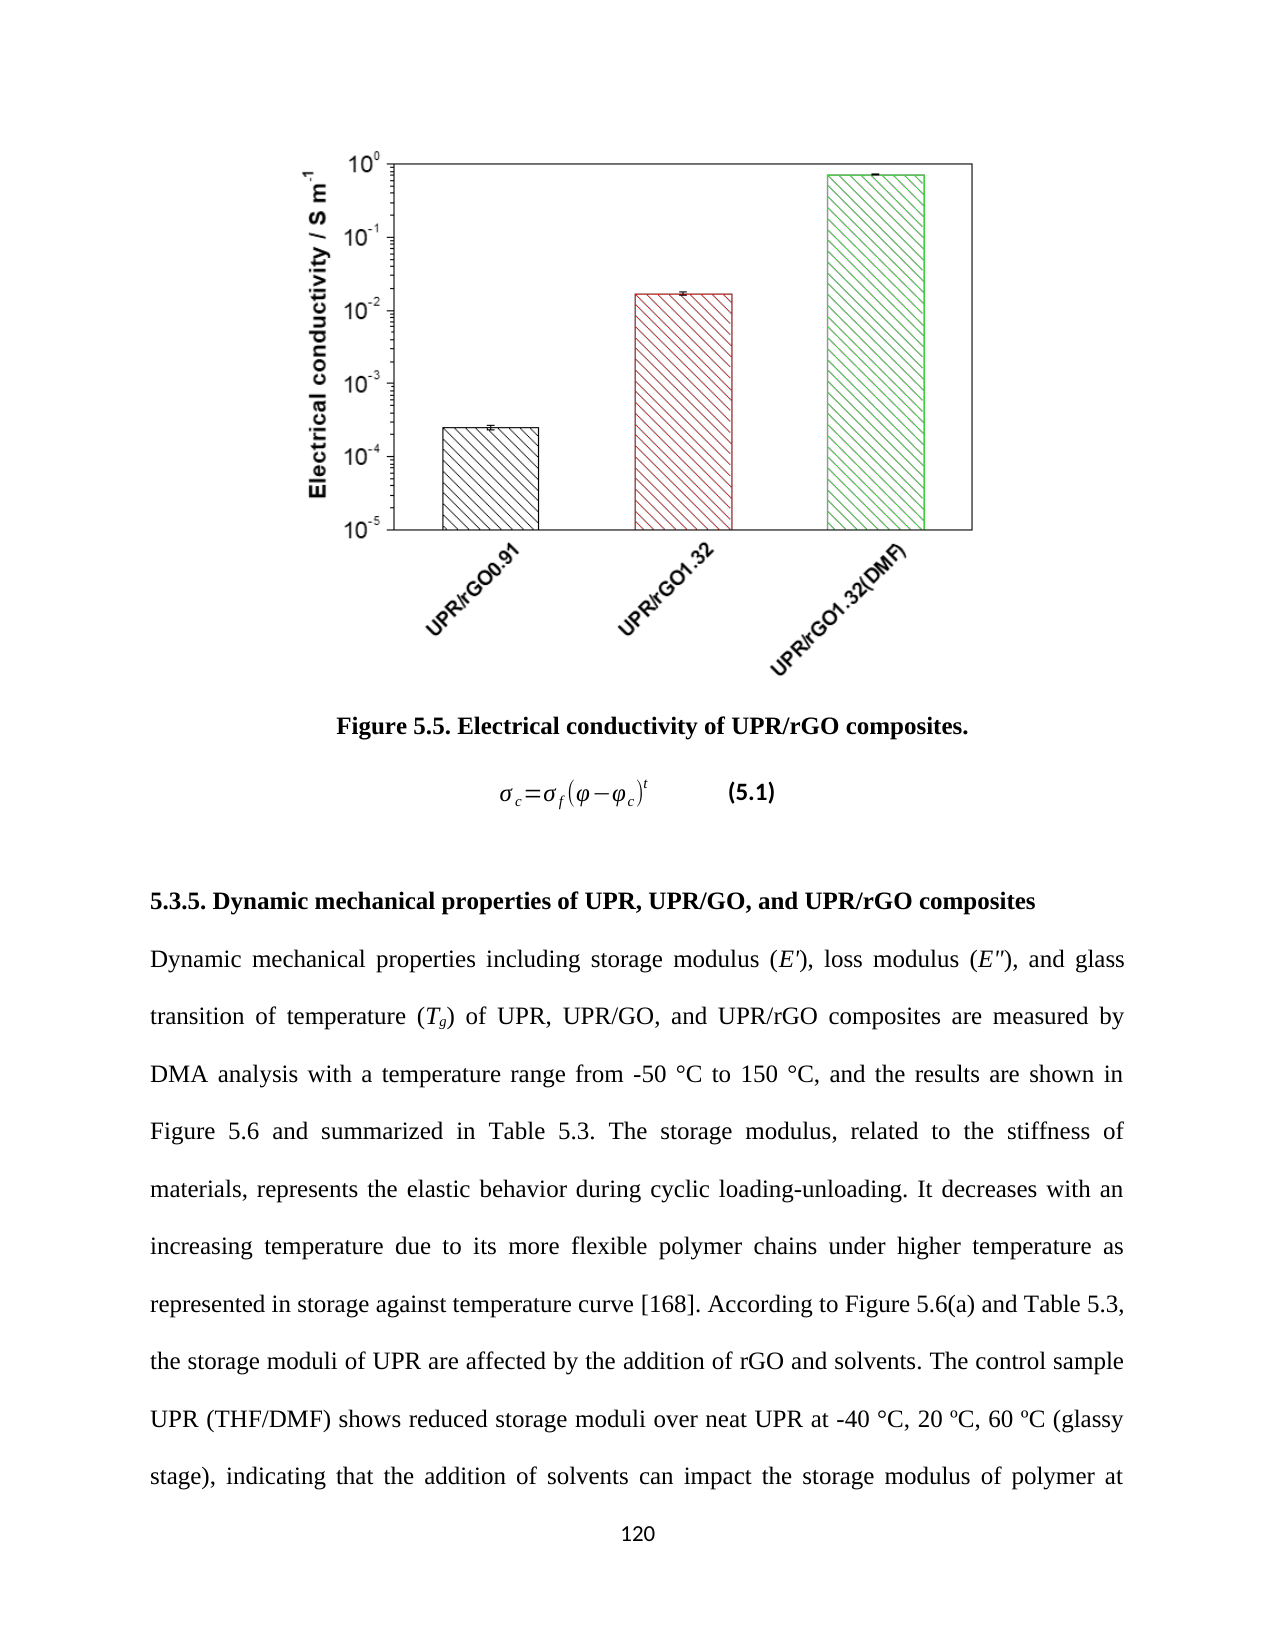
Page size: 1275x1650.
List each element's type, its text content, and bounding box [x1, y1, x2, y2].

subtitle 5.3.5. Dynamic mechanical properties of UPR, UPR/GO, and UPR/rGO composites [150, 886, 1125, 915]
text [150, 944, 1125, 1490]
text (5.1) [150, 775, 1125, 810]
picture [259, 150, 1016, 683]
text Figure 5.5. Electrical conductivity of UPR/rGO composites. [150, 711, 1125, 739]
